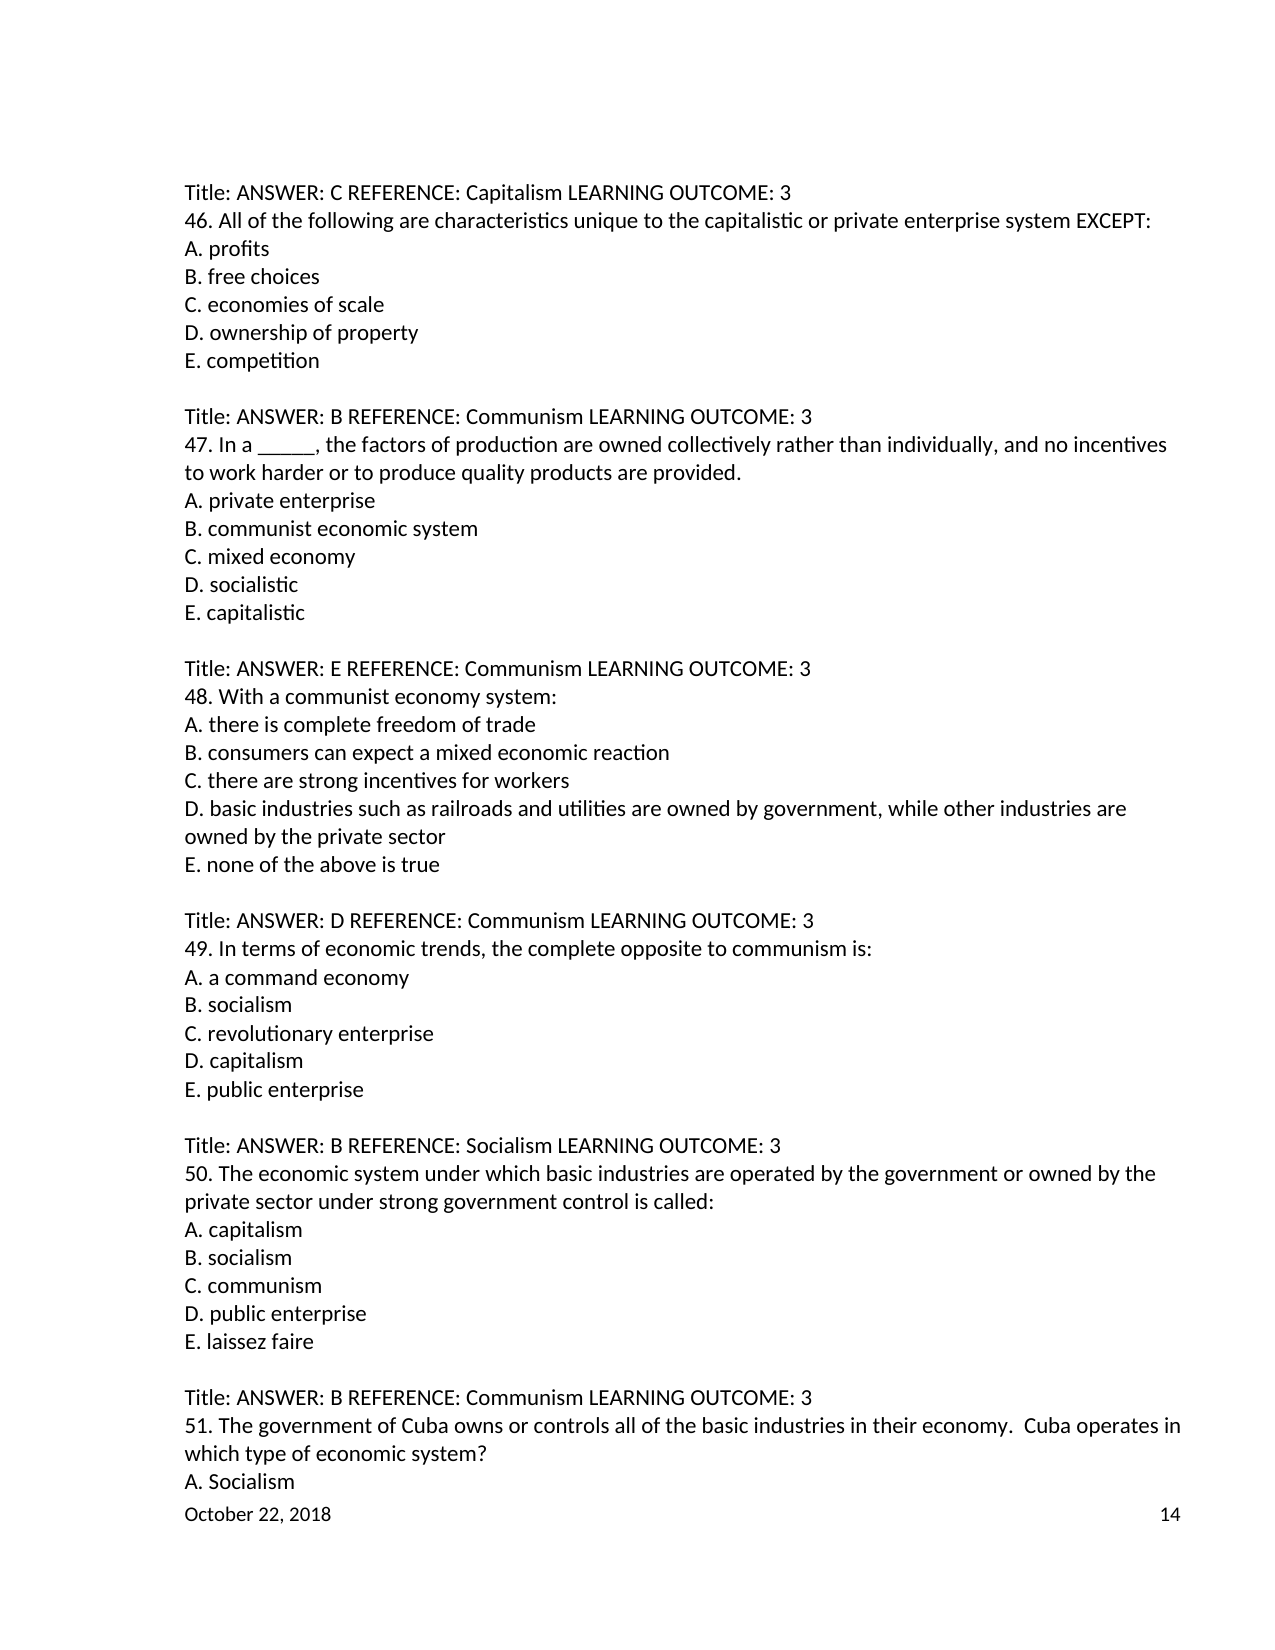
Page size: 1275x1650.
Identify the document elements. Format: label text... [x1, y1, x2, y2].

text 48. With a communist economy system: [184, 682, 1184, 710]
text D. capitalism [184, 1047, 1184, 1075]
text C. mixed economy [184, 542, 1184, 570]
text A. capitalism [184, 1215, 1184, 1243]
text C. communism [184, 1271, 1184, 1299]
text Title: ANSWER: D REFERENCE: Communism LEARNING OUTCOME: 3 [184, 907, 1184, 934]
text Title: ANSWER: C REFERENCE: Capitalism LEARNING OUTCOME: 3 [184, 178, 1184, 206]
text Title: ANSWER: E REFERENCE: Communism LEARNING OUTCOME: 3 [184, 654, 1184, 682]
text D. socialistic [184, 570, 1184, 598]
text 46. All of the following are characteristics unique to the capitalistic or private enterprise system EXCEPT: [184, 206, 1184, 234]
text B. consumers can expect a mixed economic reaction [184, 738, 1184, 766]
text A. there is complete freedom of trade [184, 710, 1184, 738]
text A. a command economy [184, 963, 1184, 991]
text B. socialism [184, 1243, 1184, 1271]
text E. none of the above is true [184, 851, 1184, 878]
text B. communist economic system [184, 514, 1184, 542]
text A. profits [184, 234, 1184, 262]
text A. Socialism [184, 1467, 1184, 1495]
text 47. In a _____, the factors of production are owned collectively rather than individually, and no incentives to work harder or to produce quality products are provided. [184, 430, 1184, 486]
text B. socialism [184, 991, 1184, 1019]
text 51. The government of Cuba owns or controls all of the basic industries in their economy. Cuba operates in which type of economic system? [184, 1411, 1184, 1467]
text B. free choices [184, 262, 1184, 290]
text A. private enterprise [184, 486, 1184, 514]
text E. capitalistic [184, 598, 1184, 626]
text D. ownership of property [184, 318, 1184, 346]
text E. public enterprise [184, 1075, 1184, 1103]
text 50. The economic system under which basic industries are operated by the government or owned by the private sector under strong government control is called: [184, 1159, 1184, 1215]
text E. competition [184, 346, 1184, 374]
text E. laissez faire [184, 1327, 1184, 1355]
text Title: ANSWER: B REFERENCE: Communism LEARNING OUTCOME: 3 [184, 1383, 1184, 1411]
text D. public enterprise [184, 1299, 1184, 1327]
text Title: ANSWER: B REFERENCE: Socialism LEARNING OUTCOME: 3 [184, 1131, 1184, 1159]
text C. there are strong incentives for workers [184, 766, 1184, 794]
text C. economies of scale [184, 290, 1184, 318]
text D. basic industries such as railroads and utilities are owned by government, while other industries are owned by the private sector [184, 794, 1184, 851]
text 49. In terms of economic trends, the complete opposite to communism is: [184, 934, 1184, 963]
text C. revolutionary enterprise [184, 1019, 1184, 1047]
text Title: ANSWER: B REFERENCE: Communism LEARNING OUTCOME: 3 [184, 402, 1184, 430]
